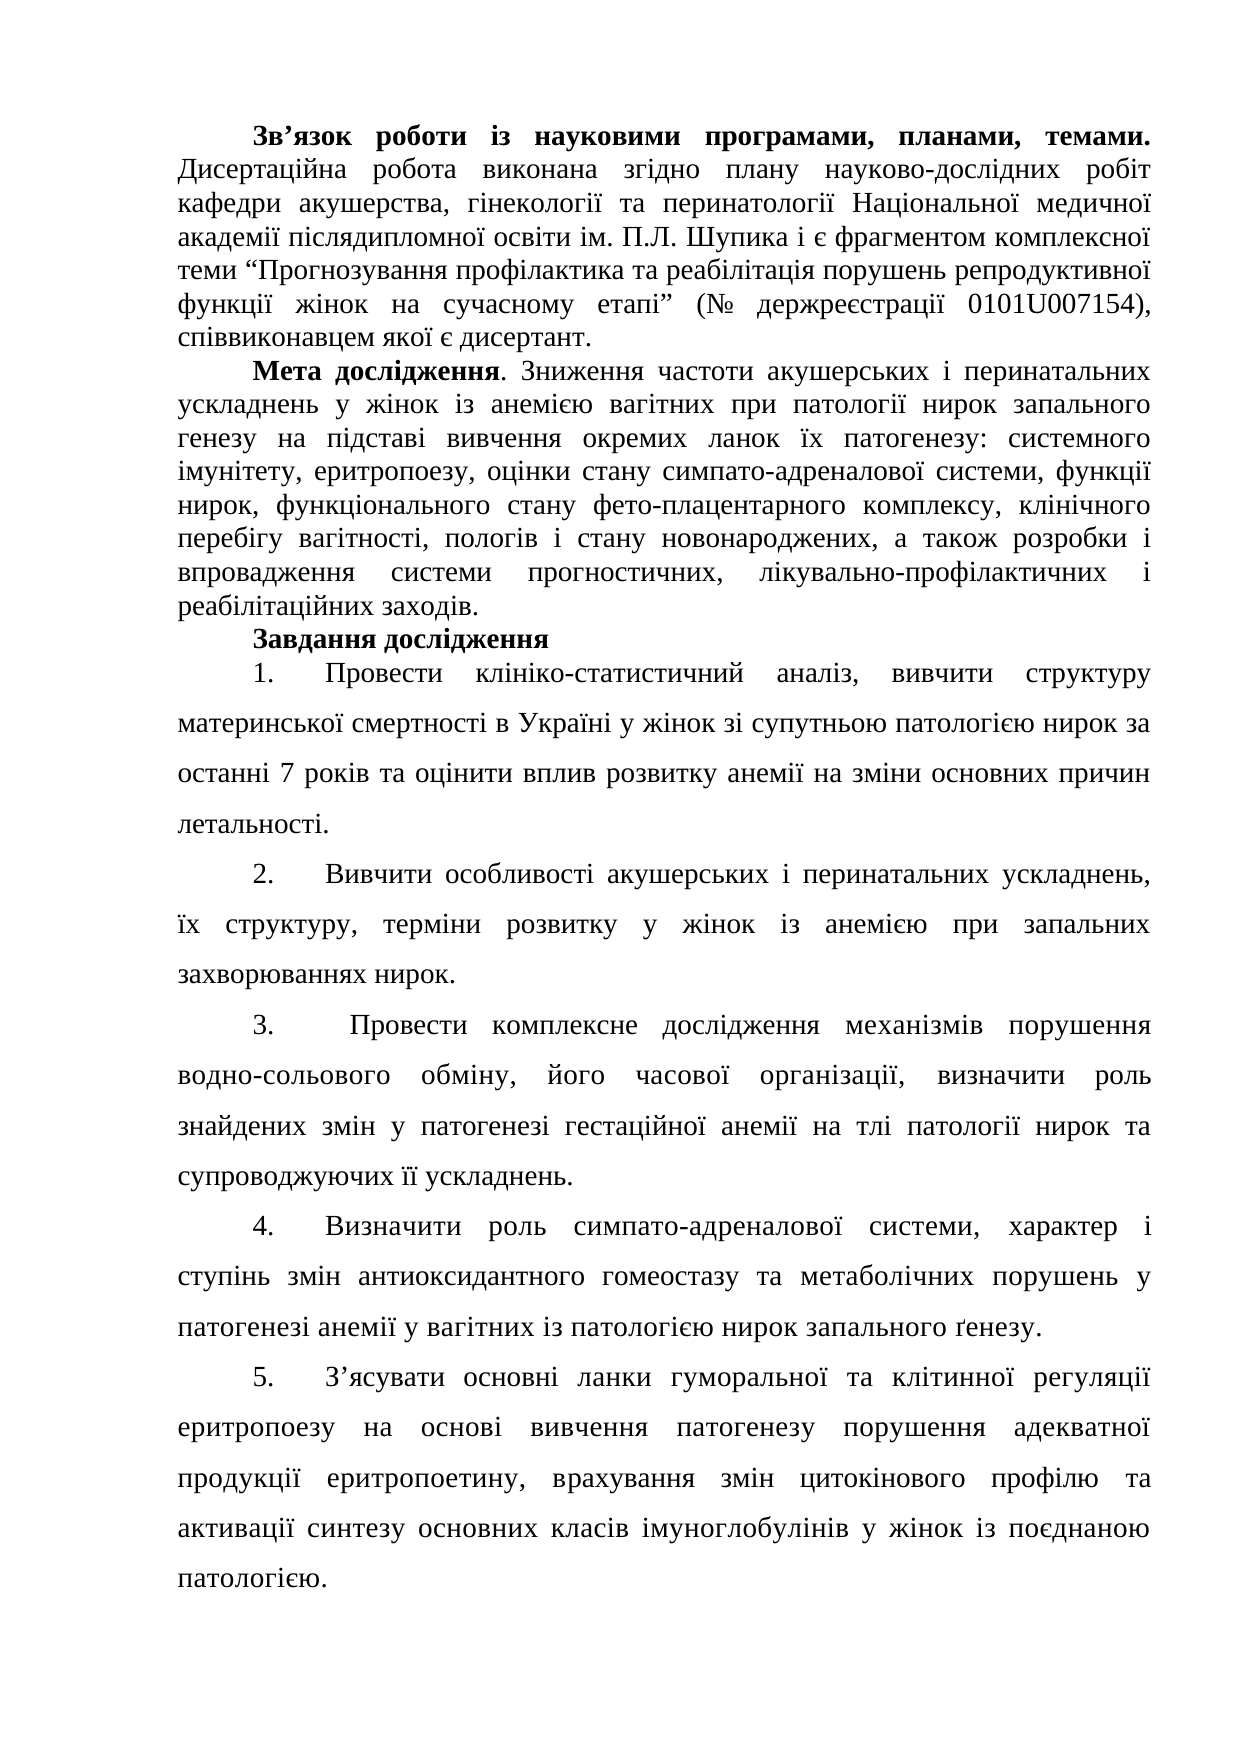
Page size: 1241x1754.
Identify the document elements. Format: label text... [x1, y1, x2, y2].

list Провести комплексне дослідження механізмів порушення водно-сольового обміну, його часової організації, визначити роль знайдених змін у патогенезі гестаційної анемії на тлі патології нирок та супроводжуючих її ускладнень. [177, 1007, 1152, 1191]
list Провести клініко-статистичний аналіз, вивчити структуру материнської смертності в Україні у жінок зі супутньою патологією нирок за останні 7 років та оцінити вплив розвитку анемії на зміни основних причин летальності. [177, 655, 1152, 839]
list З’ясувати основні ланки гуморальної та клітинної регуляції еритропоезу на основі вивчення патогенезу порушення адекватної продукції еритропоетину, врахування змін цитокінового профілю та активації синтезу основних класів імуноглобулінів у жінок із поєднаною патологією. [177, 1359, 1152, 1594]
list Вивчити особливості акушерських і перинатальних ускладнень, їх структуру, терміни розвитку у жінок із анемією при запальних захворюваннях нирок. [177, 856, 1152, 990]
text Зв’язок роботи із науковими програмами, планами, темами. Дисертаційна робота виконана згідно плану науково-дослідних робіт кафедри акушерства, гінекології та перинатології Національної медичної академії післядипломної освіти ім. П.Л. Шупика і є фрагментом комплексної теми “Прогнозування профілактика та реабілітація порушень репродуктивної функції жінок на сучасному етапі” (№ держреєстрації 0101U007154), співвиконавцем якої є дисертант. [177, 118, 1152, 353]
text Завдання дослідження [177, 621, 1152, 655]
text Мета дослідження. Зниження частоти акушерських і перинатальних ускладнень у жінок із анемією вагітних при патології нирок запального генезу на підставі вивчення окремих ланок їх патогенезу: системного імунітету, еритропоезу, оцінки стану симпато-адреналової системи, функції нирок, функціонального стану фето-плацентарного комплексу, клінічного перебігу вагітності, пологів і стану новонароджених, а також розробки і впровадження системи прогностичних, лікувально-профілактичних і реабілітаційних заходів. [177, 353, 1152, 621]
list Визначити роль симпато-адреналової системи, характер і ступінь змін антиоксидантного гомеостазу та метаболічних порушень у патогенезі анемії у вагітних із патологією нирок запального ґенезу. [177, 1208, 1152, 1342]
